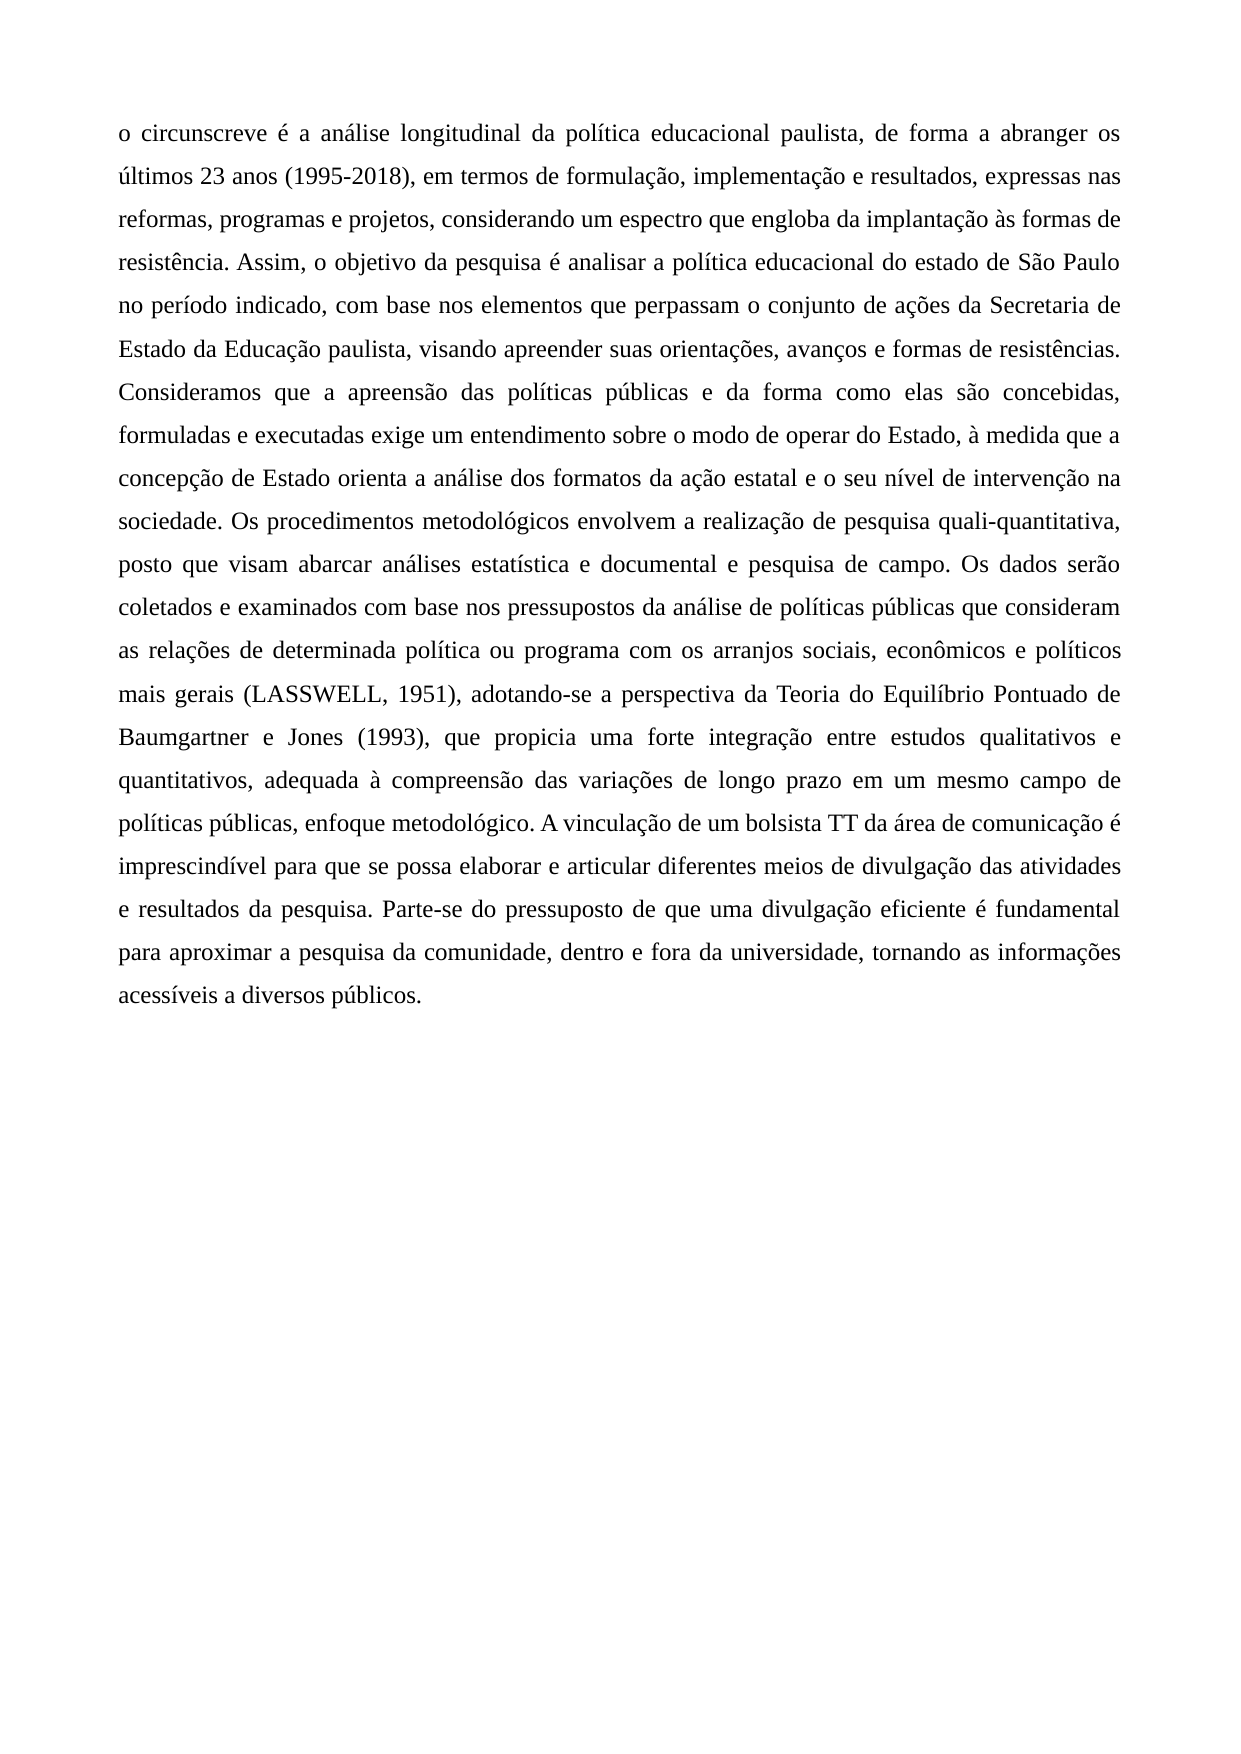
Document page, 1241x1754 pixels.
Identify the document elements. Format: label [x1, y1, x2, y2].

text [118, 118, 1122, 1009]
